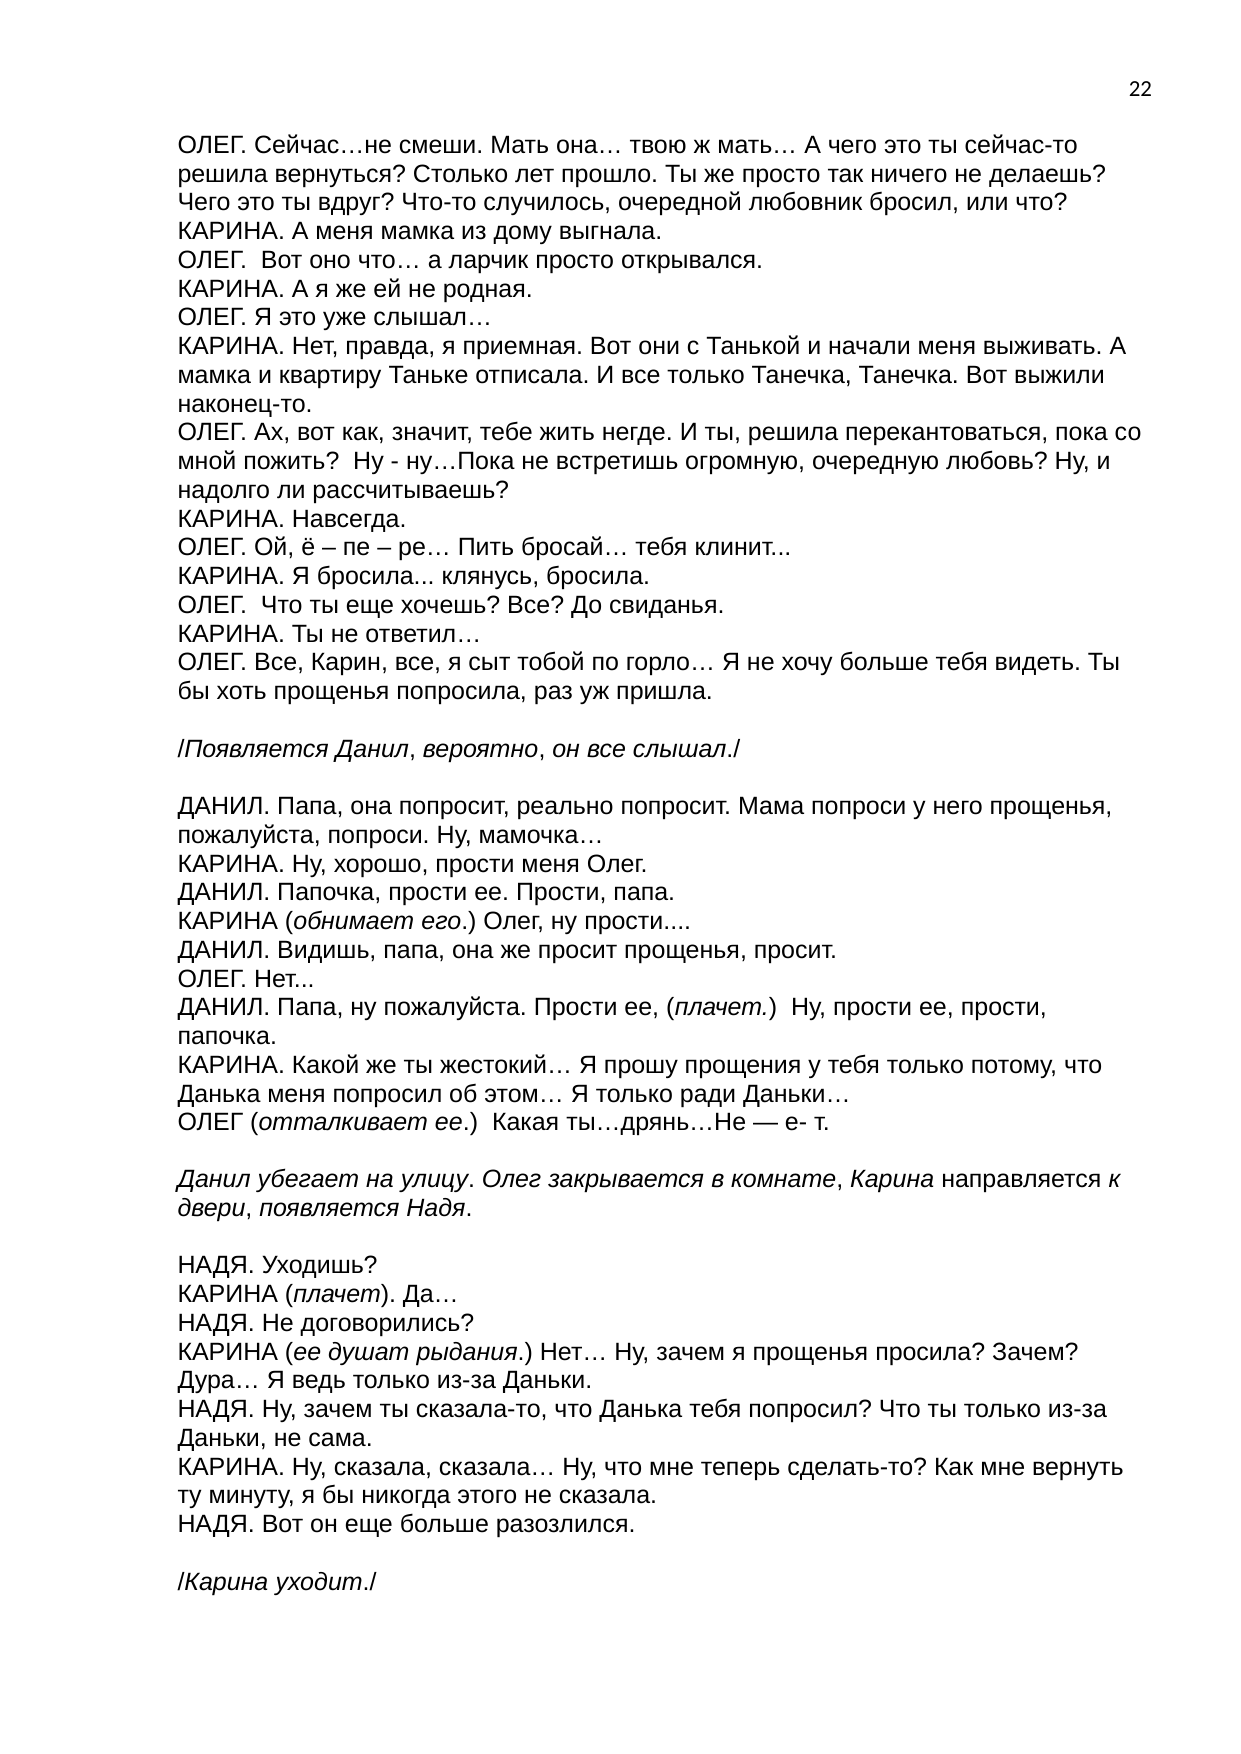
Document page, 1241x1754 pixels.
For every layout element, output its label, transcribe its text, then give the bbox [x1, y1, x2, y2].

text /Появляется Данил, вероятно, он все слышал./ [177, 733, 1152, 762]
text ОЛЕГ. Сейчас…не смеши. Мать она… твою ж мать… А чего это ты сейчас-то решила вернуться? Столько лет прошло. Ты же просто так ничего не делаешь? Чего это ты вдруг? Что-то случилось, очередной любовник бросил, или что? [177, 130, 1152, 216]
text /Карина уходит./ [177, 1567, 1152, 1595]
text ОЛЕГ. Я это уже слышал… [177, 302, 1152, 331]
text ОЛЕГ (отталкивает ее.) Какая ты…дрянь…Не — е- т. [177, 1107, 1152, 1136]
text КАРИНА (ее душат рыдания.) Нет… Ну, зачем я прощенья просила? Зачем? Дура… Я ведь только из-за Даньки. [177, 1337, 1152, 1394]
text ДАНИЛ. Папочка, прости ее. Прости, папа. [177, 877, 1152, 906]
text КАРИНА. Какой же ты жестокий… Я прошу прощения у тебя только потому, что Данька меня попросил об этом… Я только ради Даньки… [177, 1050, 1152, 1107]
text ОЛЕГ. Ах, вот как, значит, тебе жить негде. И ты, решила перекантоваться, пока со мной пожить? Ну - ну…Пока не встретишь огромную, очередную любовь? Ну, и надолго ли рассчитываешь? [177, 417, 1152, 503]
text НАДЯ. Ну, зачем ты сказала-то, что Данька тебя попросил? Что ты только из-за Даньки, не сама. [177, 1394, 1152, 1452]
text ОЛЕГ. Ой, ё – пе – ре… Пить бросай… тебя клинит... [177, 532, 1152, 561]
text Данил убегает на улицу. Олег закрывается в комнате, Карина направляется к двери, появляется Надя. [177, 1164, 1152, 1222]
text ДАНИЛ. Видишь, папа, она же просит прощенья, просит. [177, 935, 1152, 963]
text КАРИНА. А я же ей не родная. [177, 273, 1152, 302]
text КАРИНА. Ты не ответил… [177, 618, 1152, 647]
text ОЛЕГ. Вот оно что… а ларчик просто открывался. [177, 245, 1152, 273]
text НАДЯ. Не договорились? [177, 1308, 1152, 1337]
text КАРИНА (плачет). Да… [177, 1279, 1152, 1308]
text ДАНИЛ. Папа, ну пожалуйста. Прости ее, (плачет.) Ну, прости ее, прости, папочка. [177, 992, 1152, 1050]
text ДАНИЛ. Папа, она попросит, реально попросит. Мама попроси у него прощенья, пожалуйста, попроси. Ну, мамочка… [177, 791, 1152, 848]
text КАРИНА (обнимает его.) Олег, ну прости.... [177, 906, 1152, 935]
text ОЛЕГ. Все, Карин, все, я сыт тобой по горло… Я не хочу больше тебя видеть. Ты бы хоть прощенья попросила, раз уж пришла. [177, 647, 1152, 705]
text КАРИНА. Я бросила... клянусь, бросила. [177, 561, 1152, 590]
text КАРИНА. Ну, сказала, сказала… Ну, что мне теперь сделать-то? Как мне вернуть ту минуту, я бы никогда этого не сказала. [177, 1452, 1152, 1509]
text КАРИНА. Ну, хорошо, прости меня Олег. [177, 848, 1152, 877]
text ОЛЕГ. Нет... [177, 963, 1152, 992]
text НАДЯ. Уходишь? [177, 1250, 1152, 1279]
text ОЛЕГ. Что ты еще хочешь? Все? До свиданья. [177, 590, 1152, 618]
text КАРИНА. Навсегда. [177, 503, 1152, 532]
text КАРИНА. Нет, правда, я приемная. Вот они с Танькой и начали меня выживать. А мамка и квартиру Таньке отписала. И все только Танечка, Танечка. Вот выжили наконец-то. [177, 331, 1152, 417]
text КАРИНА. А меня мамка из дому выгнала. [177, 216, 1152, 245]
text НАДЯ. Вот он еще больше разозлился. [177, 1509, 1152, 1538]
